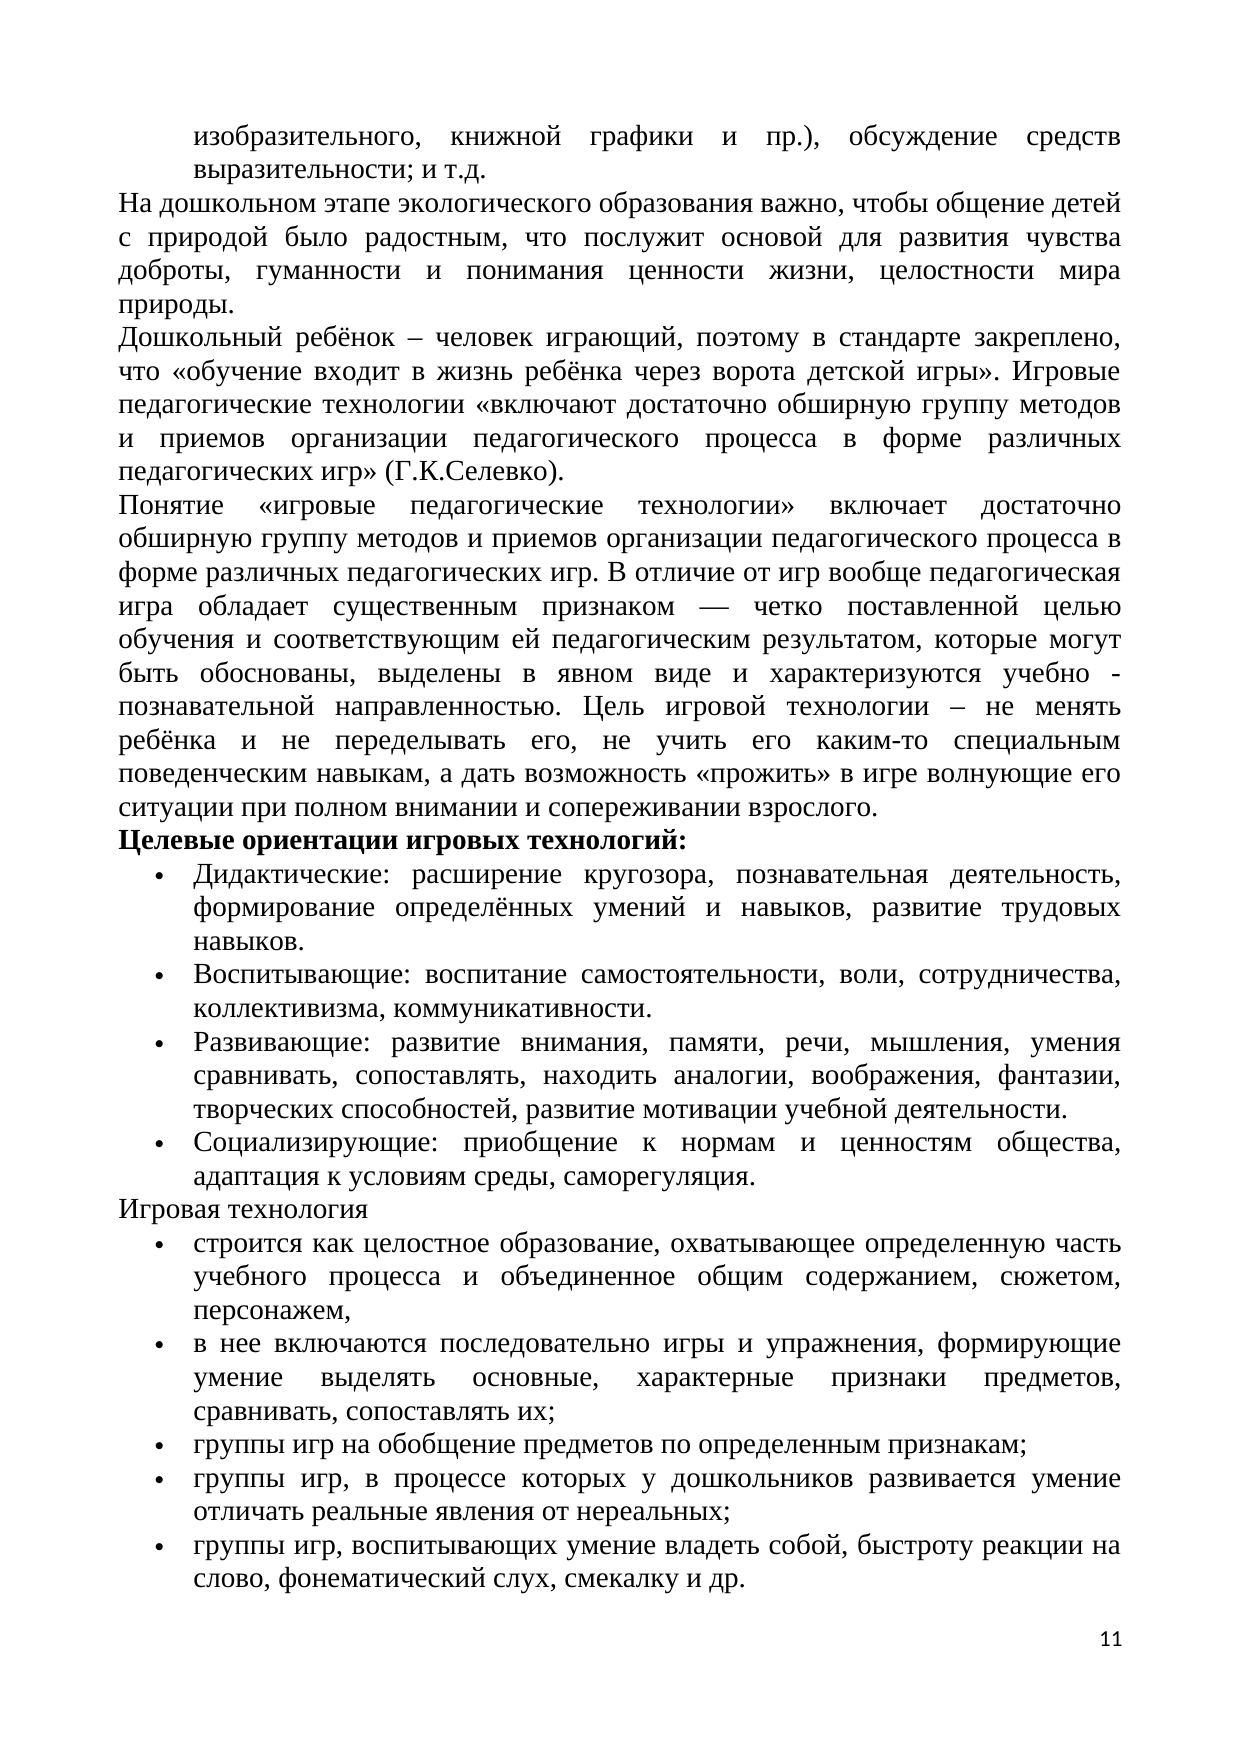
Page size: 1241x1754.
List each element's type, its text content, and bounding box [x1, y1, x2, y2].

text Целевые ориентации игровых технологий: [118, 822, 1122, 856]
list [156, 118, 1122, 185]
list строится как целостное образование, охватывающее определенную часть учебного процесса и объединенное общим содержанием, сюжетом, персонажем, [156, 1225, 1122, 1326]
list Социализирующие: приобщение к нормам и ценностям общества, адаптация к условиям среды, саморегуляция. [156, 1124, 1122, 1191]
list Воспитывающие: воспитание самостоятельности, воли, сотрудничества, коллективизма, коммуникативности. [156, 957, 1122, 1024]
text Понятие «игровые педагогические технологии» включает достаточно обширную группу методов и приемов организации педагогического процесса в форме различных педагогических игр. В отличие от игр вообще педагогическая игра обладает существенным признаком — четко поставленной целью обучения и соответствующим ей педагогическим результатом, которые могут быть обоснованы, выделены в явном виде и характеризуются учебно - познавательной направленностью. Цель игровой технологии – не менять ребёнка и не переделывать его, не учить его каким-то специальным поведенческим навыкам, а дать возможность «прожить» в игре волнующие его ситуации при полном внимании и сопереживании взрослого. [118, 487, 1122, 822]
list в нее включаются последовательно игры и упражнения, формирующие умение выделять основные, характерные признаки предметов, сравнивать, сопоставлять их; [156, 1326, 1122, 1426]
list Развивающие: развитие внимания, памяти, речи, мышления, умения сравнивать, сопоставлять, находить аналогии, воображения, фантазии, творческих способностей, развитие мотивации учебной деятельности. [156, 1024, 1122, 1124]
text На дошкольном этапе экологического образования важно, чтобы общение детей с природой было радостным, что послужит основой для развития чувства доброты, гуманности и понимания ценности жизни, целостности мира природы. [118, 185, 1122, 319]
list Дидактические: расширение кругозора, познавательная деятельность, формирование определённых умений и навыков, развитие трудовых навыков. [156, 856, 1122, 957]
text Игровая технология [118, 1191, 1122, 1225]
list группы игр, в процессе которых у дошкольников развивается умение отличать реальные явления от нереальных; [156, 1460, 1122, 1527]
list группы игр, воспитывающих умение владеть собой, быстроту реакции на слово, фонематический слух, смекалку и др. [156, 1527, 1122, 1594]
list группы игр на обобщение предметов по определенным признакам; [156, 1426, 1122, 1460]
text Дошкольный ребёнок – человек играющий, поэтому в стандарте закреплено, что «обучение входит в жизнь ребёнка через ворота детской игры». Игровые педагогические технологии «включают достаточно обширную группу методов и приемов организации педагогического процесса в форме различных педагогических игр» (Г.К.Селевко). [118, 319, 1122, 487]
